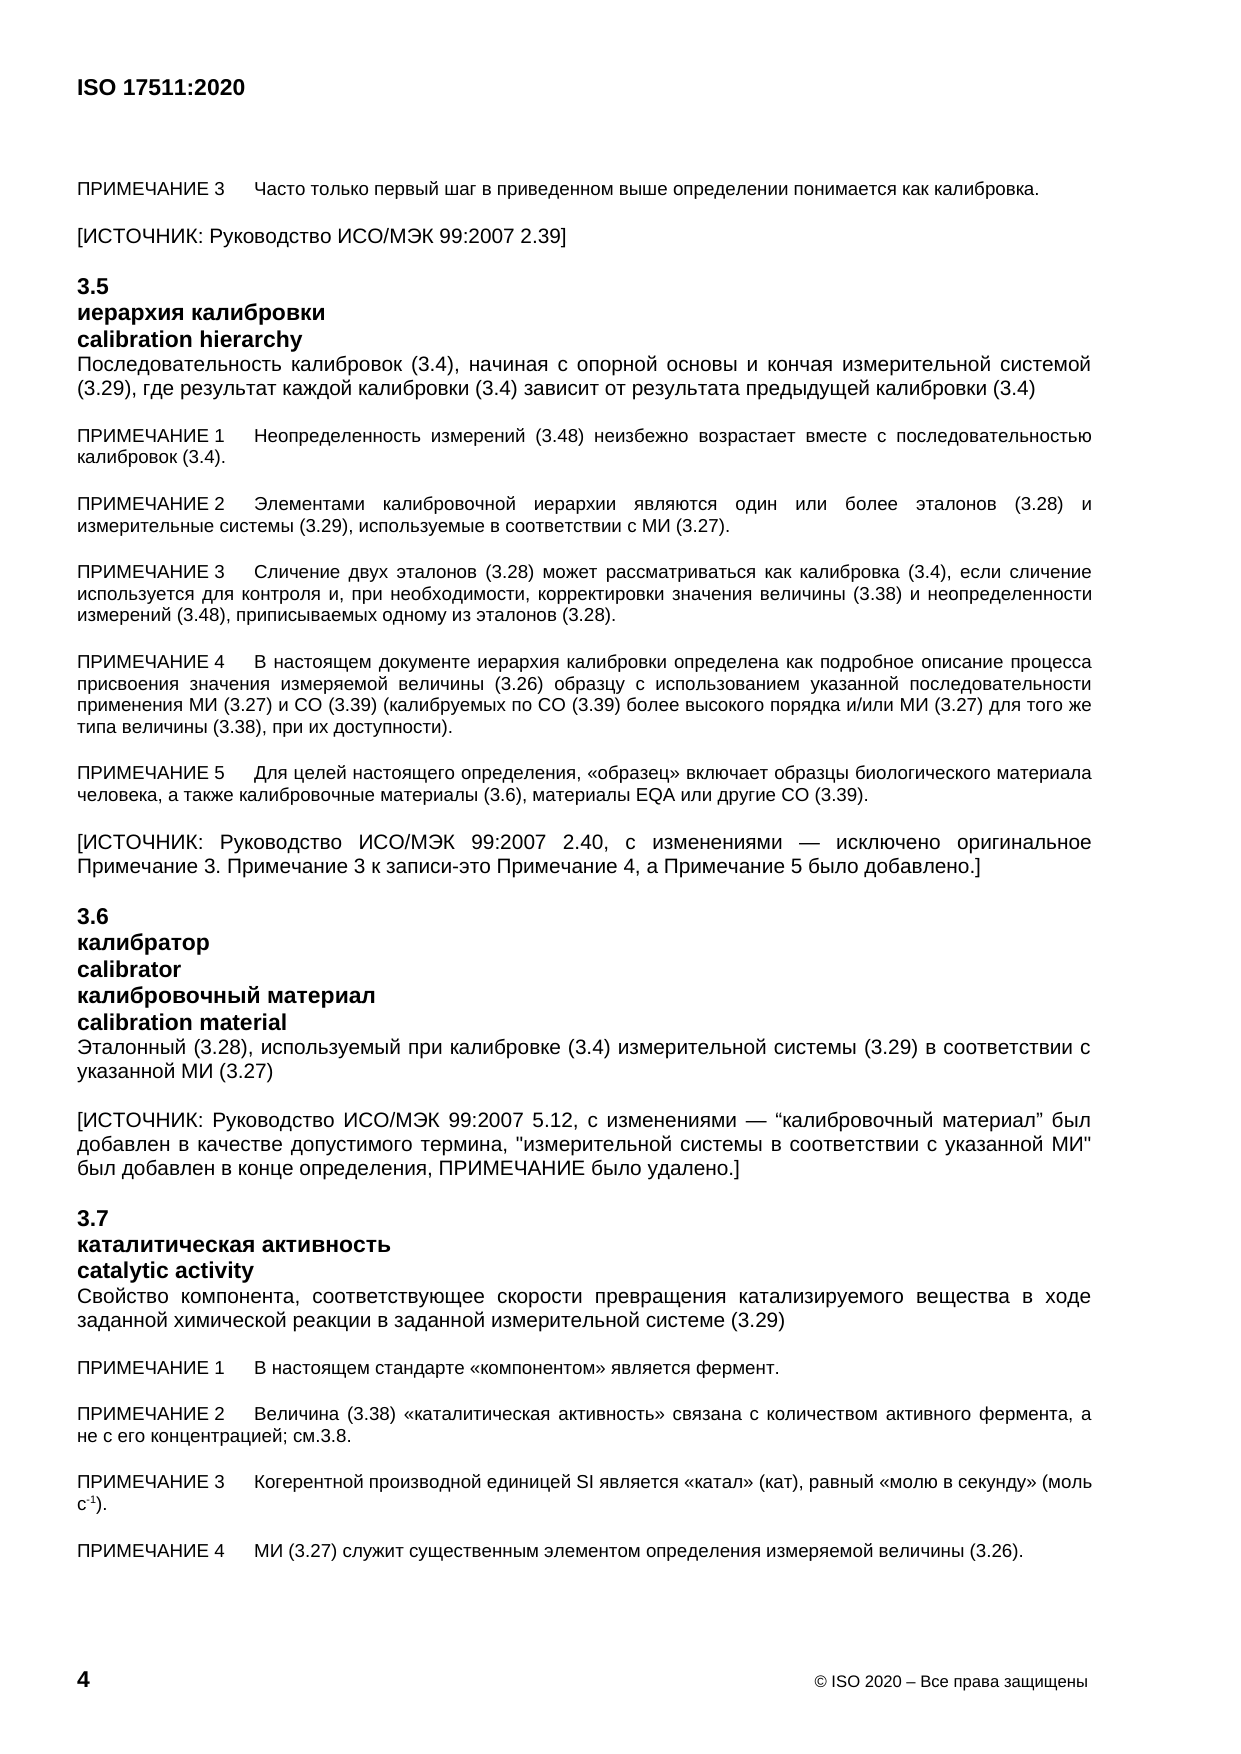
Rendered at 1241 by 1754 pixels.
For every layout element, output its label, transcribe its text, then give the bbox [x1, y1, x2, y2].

list Примечание 2 Элементами калибровочной иерархии являются один или более эталонов (3.28) и измерительные системы (3.29), используемые в соответствии с МИ (3.27). [77, 493, 1092, 536]
list Эталонный (3.28), используемый при калибровке (3.4) измерительной системы (3.29) в соответствии с указанной МИ (3.27) [77, 1035, 1092, 1083]
list Примечание 1 В настоящем стандарте «компонентом» является фермент. [77, 1357, 1092, 1378]
list калибровочный материал [77, 982, 1092, 1008]
list Свойство компонента, соответствующее скорости превращения катализируемого вещества в ходе заданной химической реакции в заданной измерительной системе (3.29) [77, 1284, 1092, 1332]
list каталитическая активность [77, 1231, 1092, 1257]
list catalytic activity [77, 1257, 1092, 1284]
list 3.7 [77, 1204, 1092, 1231]
list calibration material [77, 1008, 1092, 1035]
list calibrator [77, 956, 1092, 982]
list calibration hierarchy [77, 326, 1092, 352]
list [ИСТОЧНИК: Руководство ИСО/МЭК 99:2007 2.39] [77, 224, 1092, 248]
list [ИСТОЧНИК: Руководство ИСО/МЭК 99:2007 2.40, с изменениями — исключено оригинальное Примечание 3. Примечание 3 к записи-это Примечание 4, а Примечание 5 было добавлено.] [77, 830, 1092, 878]
list Примечание 2 Величина (3.38) «каталитическая активность» связана с количеством активного фермента, а не с его концентрацией; см.3.8. [77, 1403, 1092, 1446]
list Примечание 1 Неопределенность измерений (3.48) неизбежно возрастает вместе с последовательностью калибровок (3.4). [77, 425, 1092, 468]
list Примечание 4 В настоящем документе иерархия калибровки определена как подробное описание процесса присвоения значения измеряемой величины (3.26) образцу с использованием указанной последовательности применения МИ (3.27) и СО (3.39) (калибруемых по СО (3.39) более высокого порядка и/или MИ (3.27) для того же типа величины (3.38), при их доступности). [77, 651, 1092, 737]
list 3.5 [77, 273, 1092, 299]
list Примечание 5 Для целей настоящего определения, «образец» включает образцы биологического материала человека, а также калибровочные материалы (3.6), материалы EQA или другие СО (3.39). [77, 762, 1092, 805]
list калибратор [77, 929, 1092, 956]
list Примечание 3 Когерентной производной единицей SI является «катал» (кат), равный «молю в секунду» (моль с-1). [77, 1471, 1092, 1514]
list Последовательность калибровок (3.4), начиная с опорной основы и кончая измерительной системой (3.29), где результат каждой калибровки (3.4) зависит от результата предыдущей калибровки (3.4) [77, 352, 1092, 400]
list [ИСТОЧНИК: Руководство ИСО/МЭК 99:2007 5.12, с изменениями — “калибровочный материал” был добавлен в качестве допустимого термина, "измерительной системы в соответствии с указанной МИ" был добавлен в конце определения, ПРИМЕЧАНИЕ было удалено.] [77, 1108, 1092, 1179]
list иерархия калибровки [77, 299, 1092, 326]
list Примечание 4 МИ (3.27) служит существенным элементом определения измеряемой величины (3.26). [77, 1539, 1092, 1561]
list Примечание 3 Часто только первый шаг в приведенном выше определении понимается как калибровка. [77, 177, 1092, 199]
list 3.6 [77, 903, 1092, 929]
list Примечание 3 Сличение двух эталонов (3.28) может рассматриваться как калибровка (3.4), если сличение используется для контроля и, при необходимости, корректировки значения величины (3.38) и неопределенности измерений (3.48), приписываемых одному из эталонов (3.28). [77, 561, 1092, 626]
